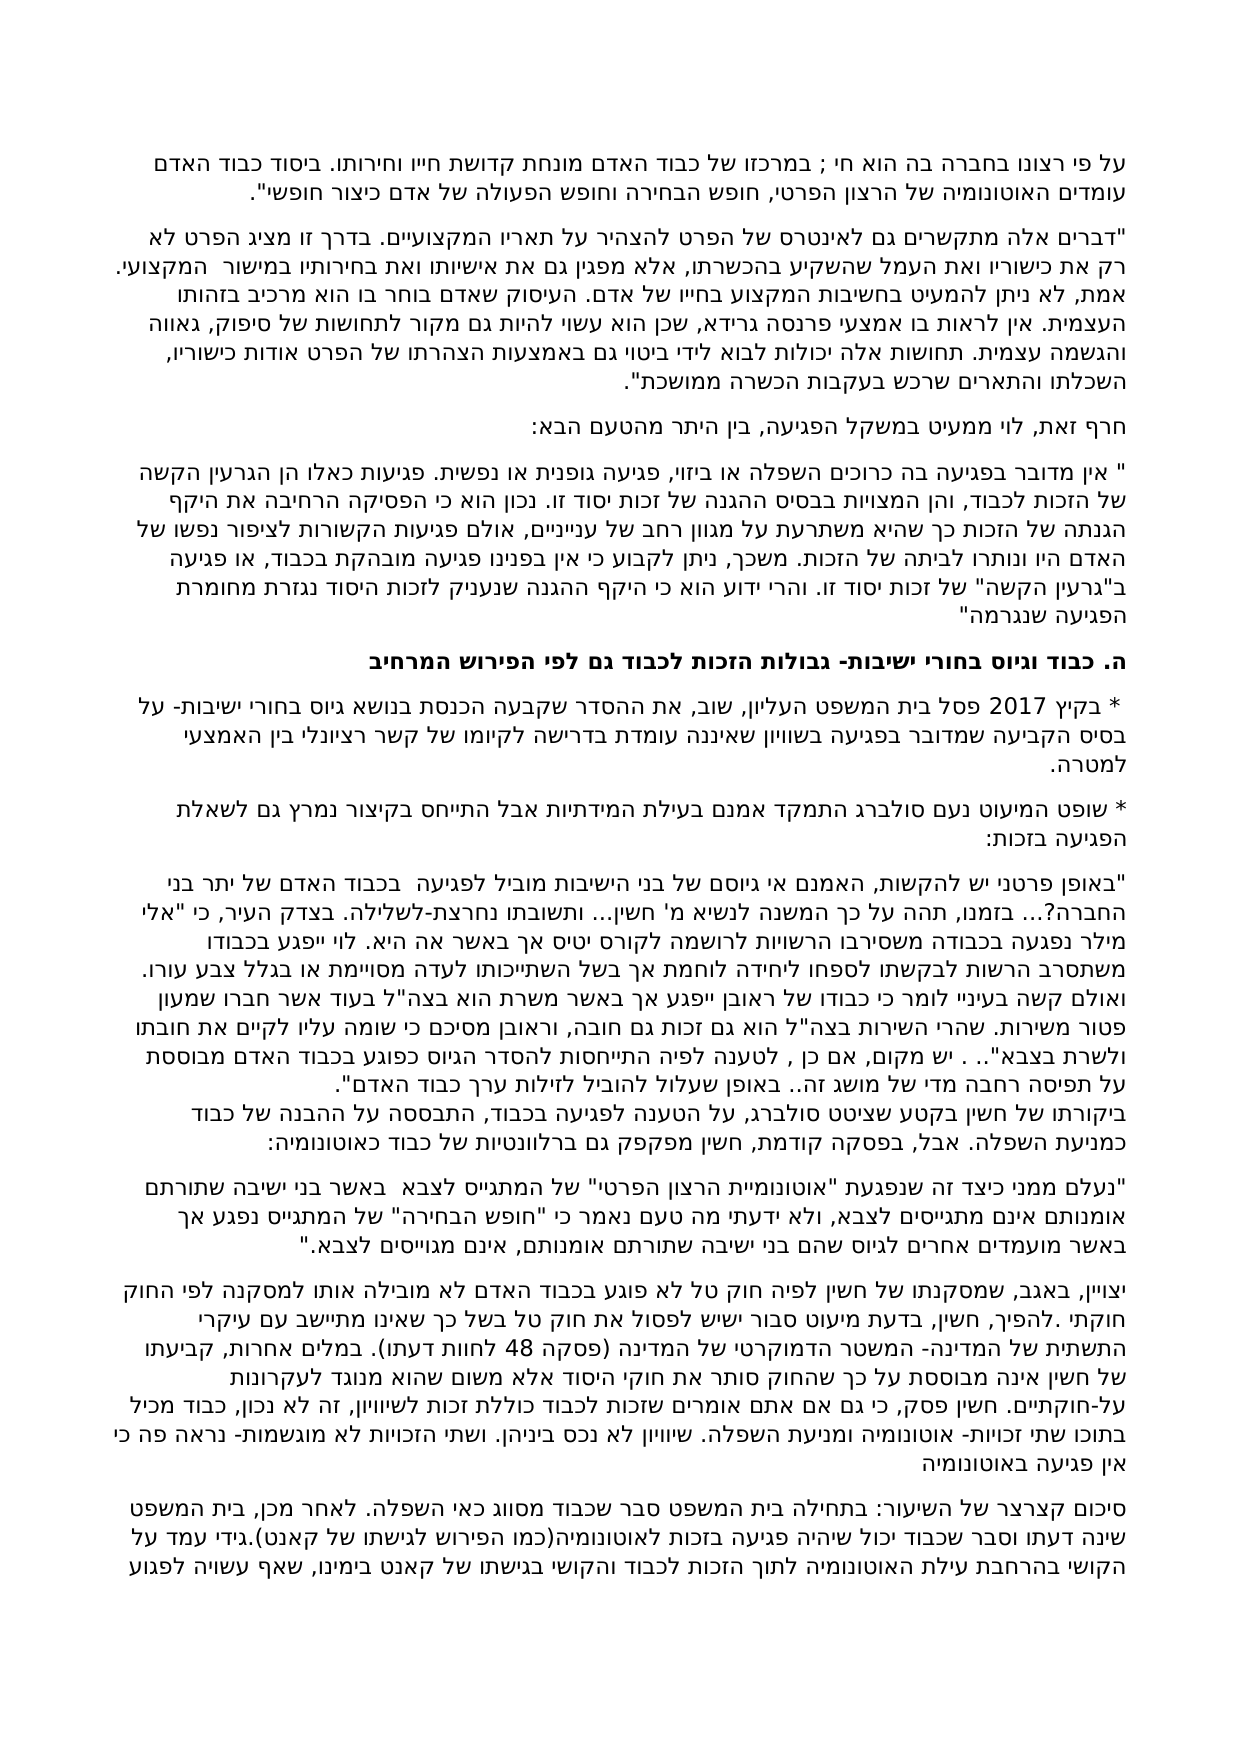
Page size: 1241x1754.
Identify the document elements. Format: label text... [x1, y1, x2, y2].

text * בקיץ 2017 פסל בית המשפט העליון, שוב, את ההסדר שקבעה הכנסת בנושא גיוס בחורי ישיבות- על בסיס הקביעה שמדובר בפגיעה בשוויון שאיננה עומדת בדרישה לקיומו של קשר רציונלי בין האמצעי למטרה. [112, 693, 1128, 777]
text חרף זאת, לוי ממעיט במשקל הפגיעה, בין היתר מהטעם הבא: [112, 413, 1128, 440]
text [112, 1495, 1128, 1579]
text יצויין, באגב, שמסקנתו של חשין לפיה חוק טל לא פוגע בכבוד האדם לא מובילה אותו למסקנה לפי החוק חוקתי .להפיך, חשין, בדעת מיעוט סבור ישיש לפסול את חוק טל בשל כך שאינו מתיישב עם עיקרי התשתית של המדינה- המשטר הדמוקרטי של המדינה (פסקה 48 לחוות דעתו). במלים אחרות, קביעתו של חשין אינה מבוססת על כך שהחוק סותר את חוקי היסוד אלא משום שהוא מנוגד לעקרונות על-חוקתיים. חשין פסק, כי גם אם אתם אומרים שזכות לכבוד כוללת זכות לשיוויון, זה לא נכון, כבוד מכיל בתוכו שתי זכויות- אוטונומיה ומניעת השפלה. שיוויון לא נכס ביניהן. ושתי הזכויות לא מוגשמות- נראה פה כי אין פגיעה באוטונומיה [112, 1277, 1128, 1477]
text " אין מדובר בפגיעה בה כרוכים השפלה או ביזוי, פגיעה גופנית או נפשית. פגיעות כאלו הן הגרעין הקשה של הזכות לכבוד, והן המצויות בבסיס ההגנה של זכות יסוד זו. נכון הוא כי הפסיקה הרחיבה את היקף הגנתה של הזכות כך שהיא משתרעת על מגוון רחב של ענייניים, אולם פגיעות הקשורות לציפור נפשו של האדם היו ונותרו לביתה של הזכות. משכך, ניתן לקבוע כי אין בפנינו פגיעה מובהקת בכבוד, או פגיעה ב"גרעין הקשה" של זכות יסוד זו. והרי ידוע הוא כי היקף ההגנה שנעניק לזכות היסוד נגזרת מחומרת הפגיעה שנגרמה" [112, 459, 1128, 629]
text "נעלם ממני כיצד זה שנפגעת "אוטונומיית הרצון הפרטי" של המתגייס לצבא באשר בני ישיבה שתורתם אומנותם אינם מתגייסים לצבא, ולא ידעתי מה טעם נאמר כי "חופש הבחירה" של המתגייס נפגע אך באשר מועמדים אחרים לגיוס שהם בני ישיבה שתורתם אומנותם, אינם מגוייסים לצבא." [112, 1174, 1128, 1259]
text * שופט המיעוט נעם סולברג התמקד אמנם בעילת המידתיות אבל התייחס בקיצור נמרץ גם לשאלת הפגיעה בזכות: [112, 796, 1128, 852]
text ה. כבוד וגיוס בחורי ישיבות- גבולות הזכות לכבוד גם לפי הפירוש המרחיב [112, 648, 1128, 674]
text "באופן פרטני יש להקשות, האמנם אי גיוסם של בני הישיבות מוביל לפגיעה בכבוד האדם של יתר בני החברה?... בזמנו, תהה על כך המשנה לנשיא מ' חשין... ותשובתו נחרצת-לשלילה. בצדק העיר, כי "אלי מילר נפגעה בכבודה משסירבו הרשויות לרושמה לקורס יטיס אך באשר אה היא. לוי ייפגע בכבודו משתסרב הרשות לבקשתו לספחו ליחידה לוחמת אך בשל השתייכותו לעדה מסויימת או בגלל צבע עורו. ואולם קשה בעיניי לומר כי כבודו של ראובן ייפגע אך באשר משרת הוא בצה"ל בעוד אשר חברו שמעון פטור משירות. שהרי השירות בצה"ל הוא גם זכות גם חובה, וראובן מסיכם כי שומה עליו לקיים את חובתו ולשרת בצבא".. . יש מקום, אם כן , לטענה לפיה התייחסות להסדר הגיוס כפוגע בכבוד האדם מבוססת על תפיסה רחבה מדי של מושג זה.. באופן שעלול להוביל לזילות ערך כבוד האדם". ביקורתו של חשין בקטע שציטט סולברג, על הטענה לפגיעה בכבוד, התבססה על ההבנה של כבוד כמניעת השפלה. אבל, בפסקה קודמת, חשין מפקפק גם ברלוונטיות של כבוד כאוטונומיה: [112, 870, 1128, 1156]
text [112, 150, 1128, 205]
text "דברים אלה מתקשרים גם לאינטרס של הפרט להצהיר על תאריו המקצועיים. בדרך זו מציג הפרט לא רק את כישוריו ואת העמל שהשקיע בהכשרתו, אלא מפגין גם את אישיותו ואת בחירותיו במישור המקצועי. אמת, לא ניתן להמעיט בחשיבות המקצוע בחייו של אדם. העיסוק שאדם בוחר בו הוא מרכיב בזהותו העצמית. אין לראות בו אמצעי פרנסה גרידא, שכן הוא עשוי להיות גם מקור לתחושות של סיפוק, גאווה והגשמה עצמית. תחושות אלה יכולות לבוא לידי ביטוי גם באמצעות הצהרתו של הפרט אודות כישוריו, השכלתו והתארים שרכש בעקבות הכשרה ממושכת". [112, 224, 1128, 394]
